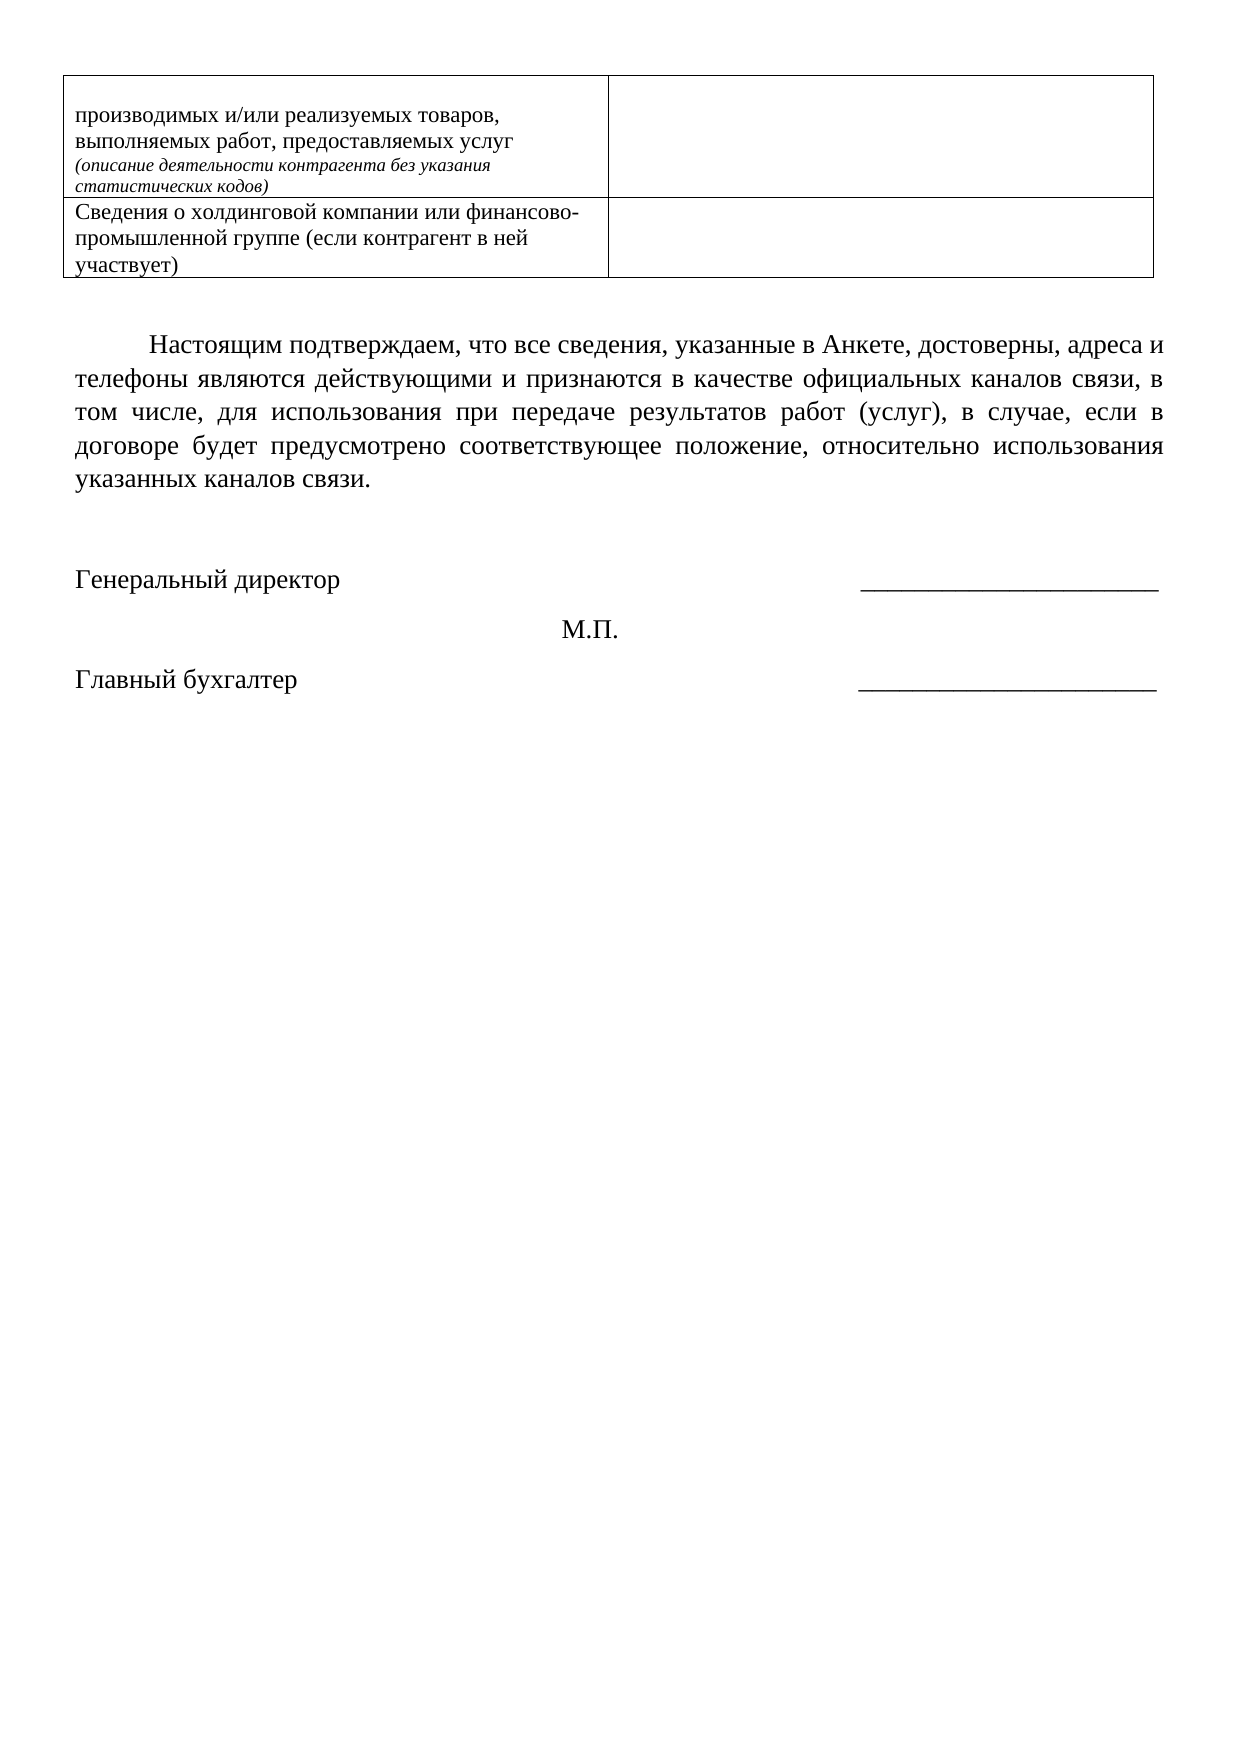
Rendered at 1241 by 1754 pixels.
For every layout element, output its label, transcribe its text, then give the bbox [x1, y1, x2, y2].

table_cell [64, 76, 608, 197]
text Главный бухгалтер ______________________ [75, 663, 1165, 694]
text М.П. [75, 613, 1165, 644]
text Генеральный директор ______________________ [75, 563, 1165, 594]
table_cell Сведения о холдинговой компании или финансово-промышленной группе (если контрагент в ней участвует) [64, 198, 608, 277]
table_cell [609, 76, 1153, 197]
text Настоящим подтверждаем, что все сведения, указанные в Анкете, достоверны, адреса и телефоны являются действующими и признаются в качестве официальных каналов связи, в том числе, для использования при передаче результатов работ (услуг), в случае, если в договоре будет предусмотрено соответствующее положение, относительно использования указанных каналов связи. [75, 328, 1165, 493]
table_cell [609, 198, 1153, 277]
